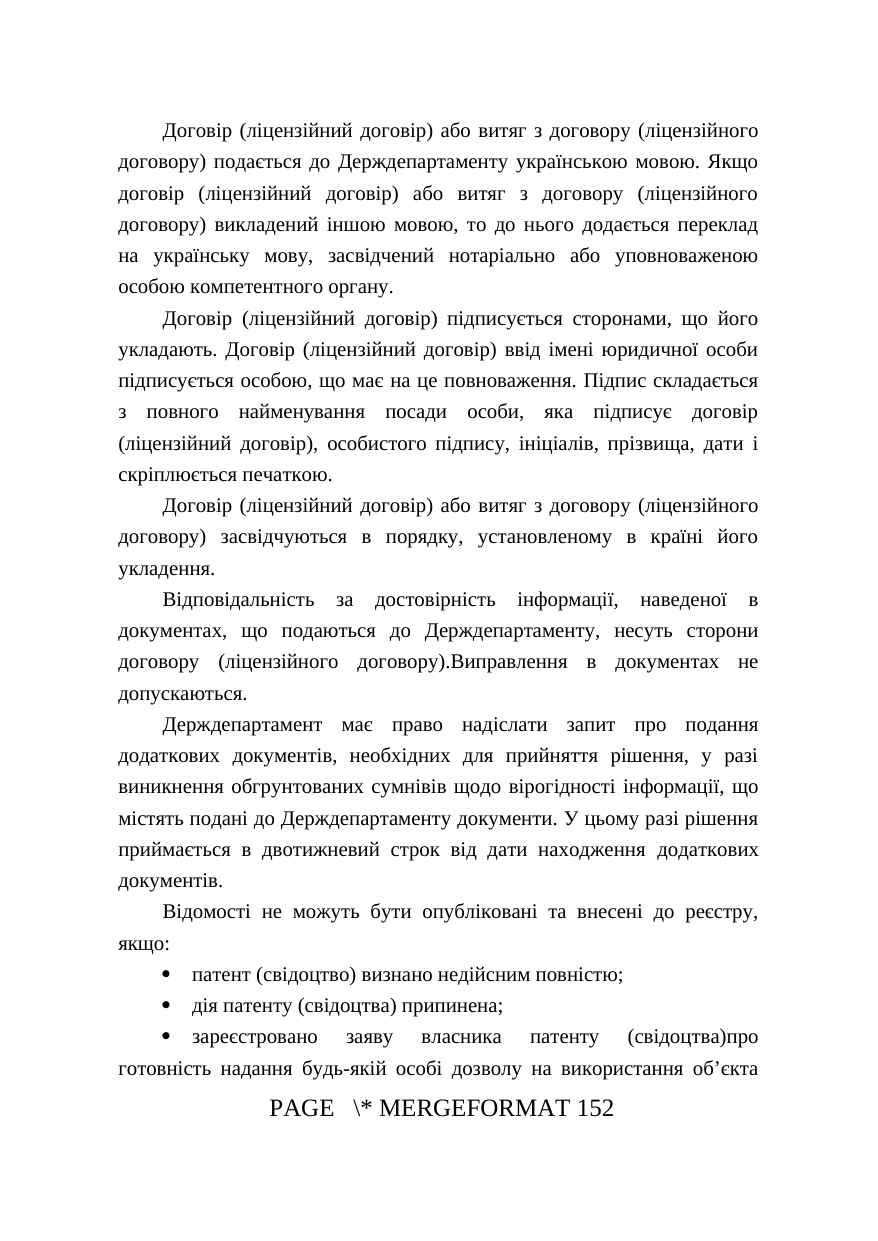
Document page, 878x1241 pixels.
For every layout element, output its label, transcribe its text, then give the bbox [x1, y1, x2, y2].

text Відомості не можуть бути опубліковані та внесені до реєстру, якщо: [118, 899, 759, 955]
list патент (свідоцтво) визнано недійсним повністю; [118, 962, 759, 986]
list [118, 1024, 759, 1080]
text Держдепартамент має право надіслати запит про подання додаткових документів, необхідних для прийняття рішення, у разі виникнення обгрунтованих сумнівів щодо вірогідності інформації, що містять подані до Держдепартаменту документи. У цьому разі рішення приймається в двотижневий строк від дати находження додаткових документів. [118, 712, 759, 892]
text Відповідальність за достовірність інформації, наведеної в документах, що подаються до Держдепартаменту, несуть сторони договору (ліцензійного договору).Виправлення в документах не допускаються. [118, 587, 759, 705]
text Договір (ліцензійний договір) або витяг з договору (ліцензійного договору) засвідчуються в порядку, установленому в країні його укладення. [118, 493, 759, 580]
text Договір (ліцензійний договір) підписується сторонами, що його укладають. Договір (ліцензійний договір) ввід імені юридичної особи підписується особою, що має на це повноваження. Підпис складається з повного найменування посади особи, яка підписує договір (ліцензійний договір), особистого підпису, ініціалів, прізвища, дати і скріплюється печаткою. [118, 306, 759, 486]
list дія патенту (свідоцтва) припинена; [118, 993, 759, 1017]
text Договір (ліцензійний договір) або витяг з договору (ліцензійного договору) подається до Держдепартаменту українською мовою. Якщо договір (ліцензійний договір) або витяг з договору (ліцензійного договору) викладений іншою мовою, то до нього додається переклад на українську мову, засвідчений нотаріально або уповноваженою особою компетентного органу. [118, 118, 759, 298]
